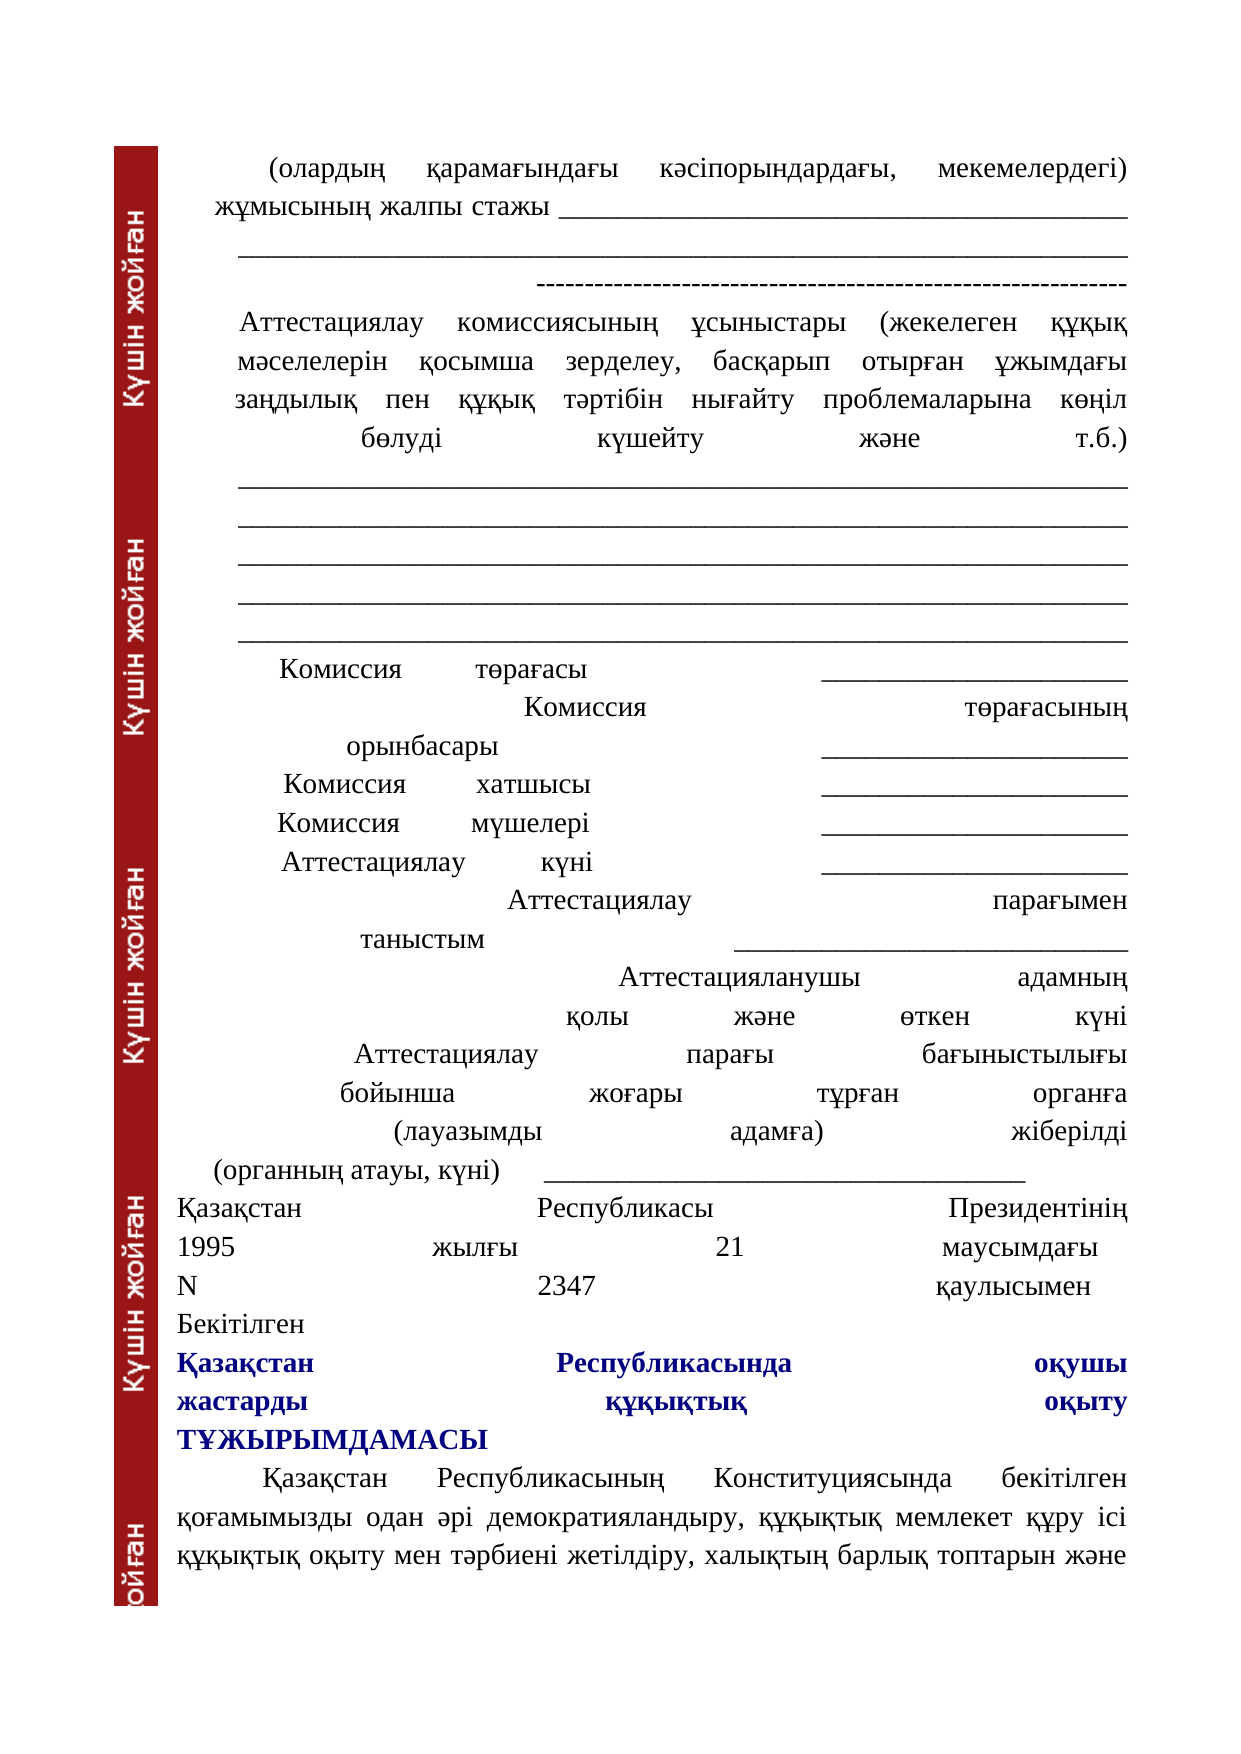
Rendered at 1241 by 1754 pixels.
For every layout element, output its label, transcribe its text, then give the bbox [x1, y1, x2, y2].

text Қазақстан Республикасы Президентiнiң 1995 жылғы 21 маусымдағы N 2347 қаулысымен Бекiтiлген [112, 1191, 1128, 1340]
picture [114, 1186, 158, 1191]
picture [114, 1455, 158, 1460]
picture [114, 1571, 158, 1606]
picture [114, 146, 158, 150]
picture [114, 1340, 158, 1345]
text Қазақстан Республикасында оқушы жастарды құқықтық оқыту ТҰЖЫРЫМДАМАСЫ [112, 1345, 1128, 1455]
